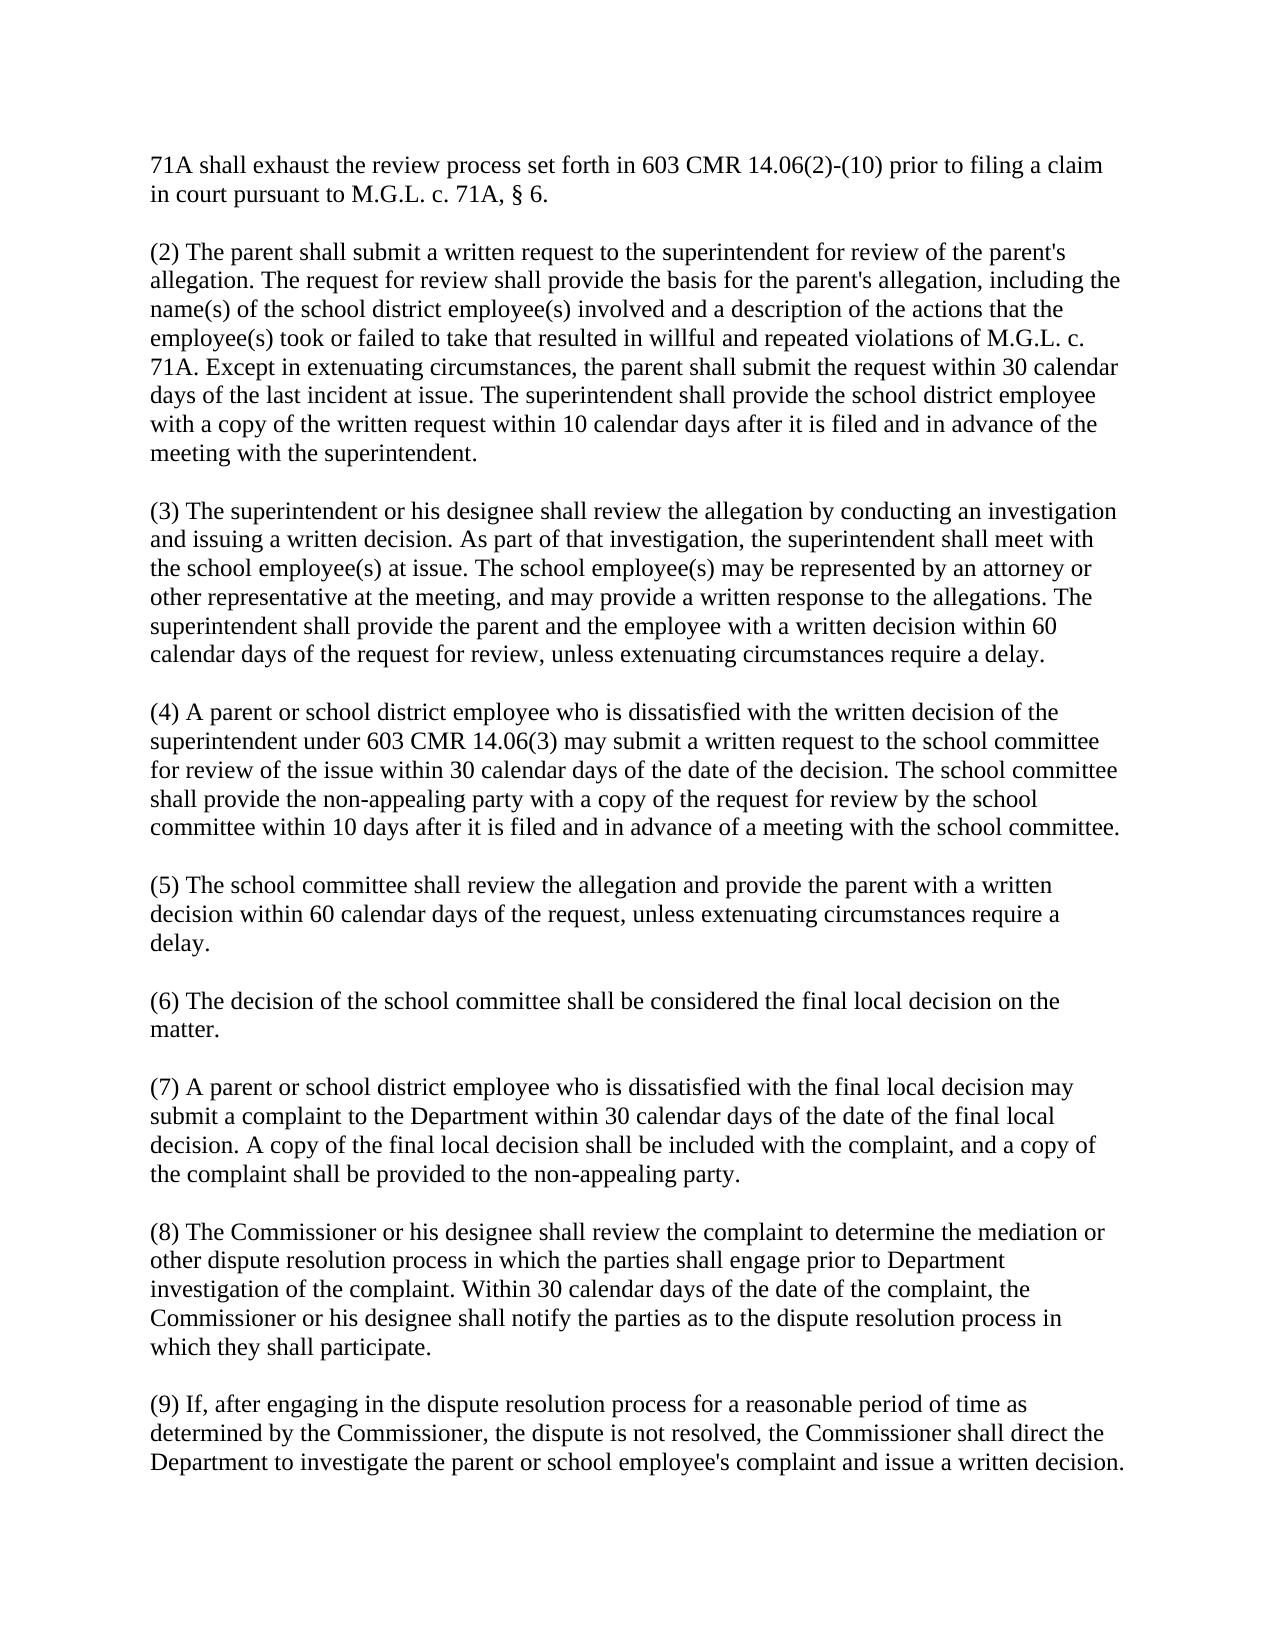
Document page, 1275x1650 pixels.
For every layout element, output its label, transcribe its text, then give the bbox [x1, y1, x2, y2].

text (6) The decision of the school committee shall be considered the final local decision on the matter. [150, 986, 1125, 1043]
text (2) The parent shall submit a written request to the superintendent for review of the parent's allegation. The request for review shall provide the basis for the parent's allegation, including the name(s) of the school district employee(s) involved and a description of the actions that the employee(s) took or failed to take that resulted in willful and repeated violations of M.G.L. c. 71A. Except in extenuating circumstances, the parent shall submit the request within 30 calendar days of the last incident at issue. The superintendent shall provide the school district employee with a copy of the written request within 10 calendar days after it is filed and in advance of the meeting with the superintendent. [150, 237, 1125, 467]
text (5) The school committee shall review the allegation and provide the parent with a written decision within 60 calendar days of the request, unless extenuating circumstances require a delay. [150, 870, 1125, 957]
text (4) A parent or school district employee who is dissatisfied with the written decision of the superintendent under 603 CMR 14.06(3) may submit a written request to the school committee for review of the issue within 30 calendar days of the date of the decision. The school committee shall provide the non-appealing party with a copy of the request for review by the school committee within 10 days after it is filed and in advance of a meeting with the school committee. [150, 697, 1125, 841]
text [150, 1389, 1125, 1476]
text (3) The superintendent or his designee shall review the allegation by conducting an investigation and issuing a written decision. As part of that investigation, the superintendent shall meet with the school employee(s) at issue. The school employee(s) may be represented by an attorney or other representative at the meeting, and may provide a written response to the allegations. The superintendent shall provide the parent and the employee with a written decision within 60 calendar days of the request for review, unless extenuating circumstances require a delay. [150, 496, 1125, 668]
text (7) A parent or school district employee who is dissatisfied with the final local decision may submit a complaint to the Department within 30 calendar days of the date of the final local decision. A copy of the final local decision shall be included with the complaint, and a copy of the complaint shall be provided to the non-appealing party. [150, 1072, 1125, 1187]
text (8) The Commissioner or his designee shall review the complaint to determine the mediation or other dispute resolution process in which the parties shall engage prior to Department investigation of the complaint. Within 30 calendar days of the date of the complaint, the Commissioner or his designee shall notify the parties as to the dispute resolution process in which they shall participate. [150, 1217, 1125, 1360]
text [150, 150, 1125, 207]
